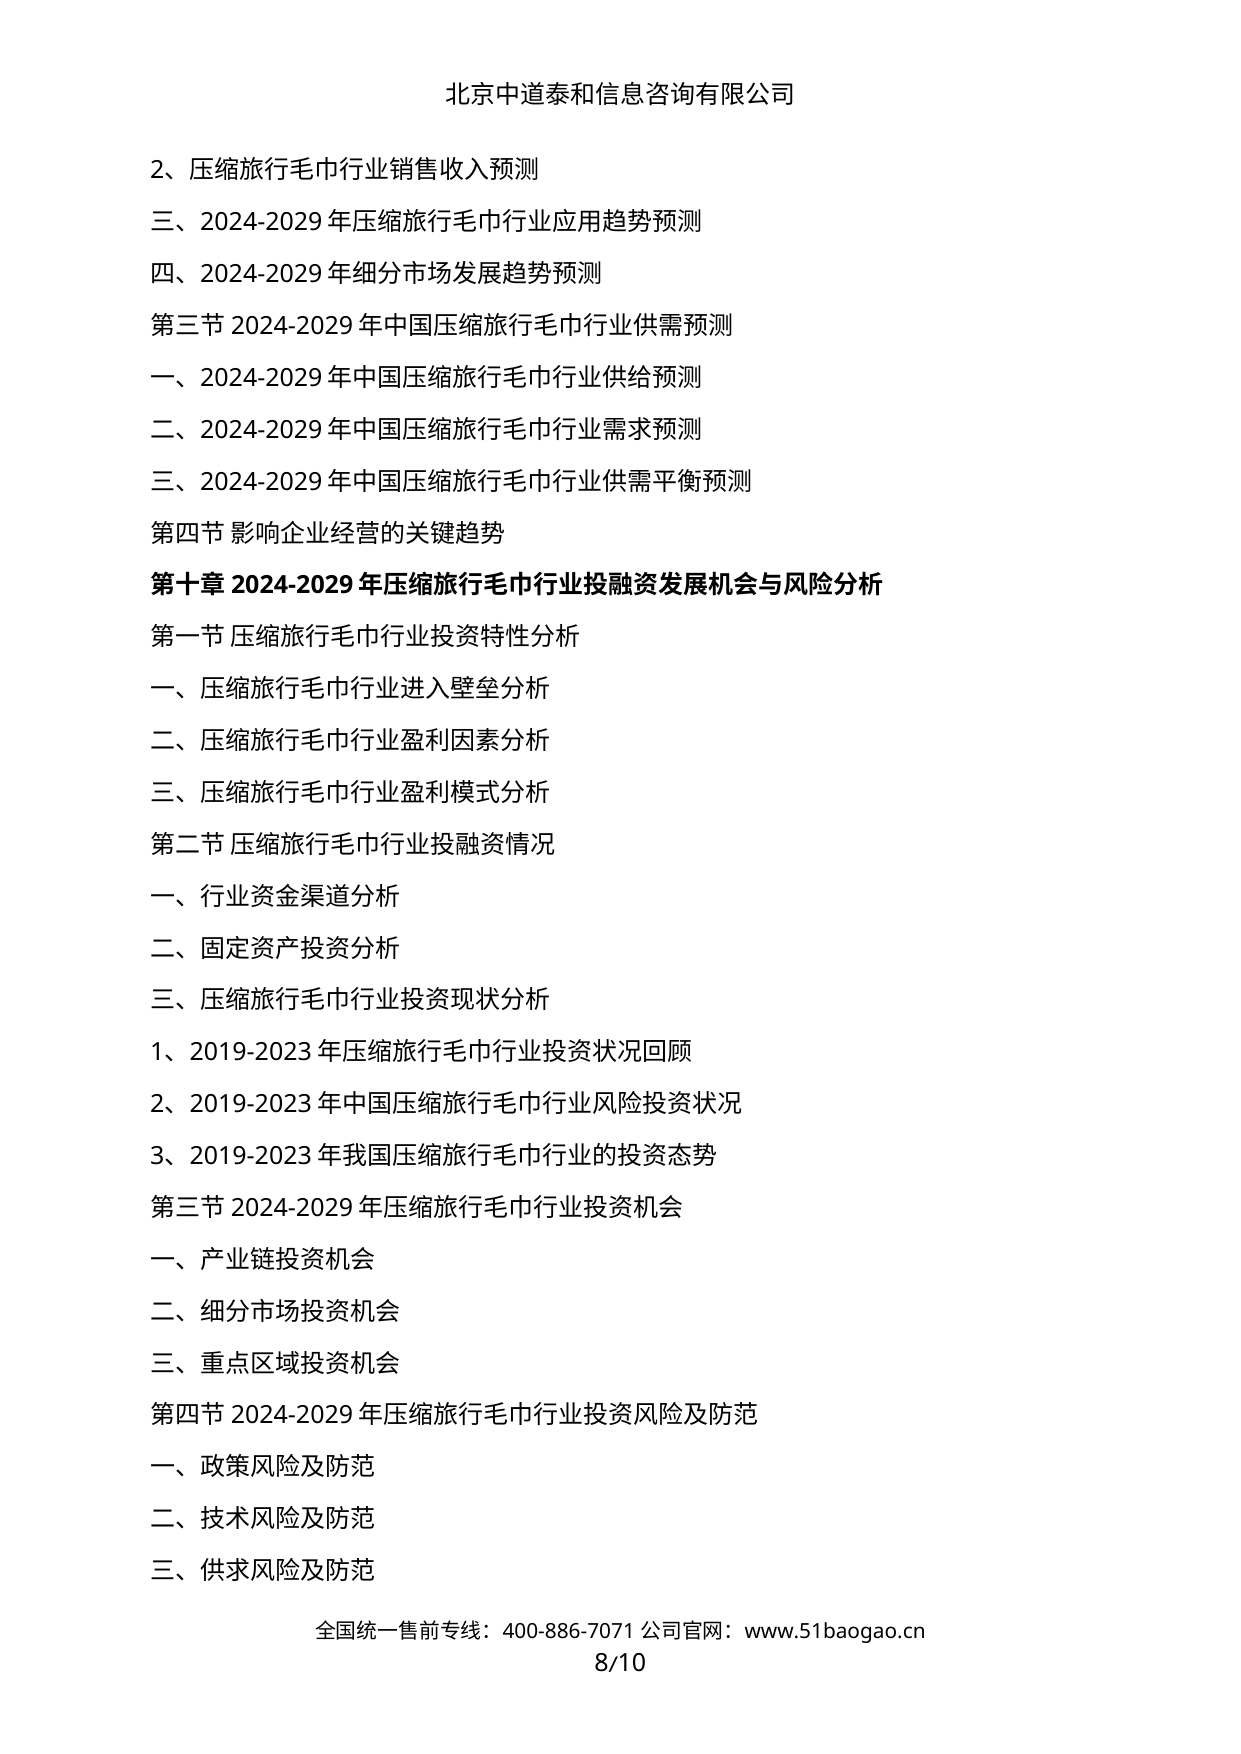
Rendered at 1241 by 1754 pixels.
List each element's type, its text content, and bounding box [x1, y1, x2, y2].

text 二、细分市场投资机会 [150, 1291, 1090, 1327]
text 三、2024-2029年压缩旅行毛巾行业应用趋势预测 [150, 202, 1090, 238]
text 第四节 影响企业经营的关键趋势 [150, 513, 1090, 549]
text 1、2019-2023年压缩旅行毛巾行业投资状况回顾 [150, 1032, 1090, 1068]
text 一、2024-2029年中国压缩旅行毛巾行业供给预测 [150, 357, 1090, 394]
text 一、政策风险及防范 [150, 1447, 1090, 1483]
text 第三节 2024-2029年压缩旅行毛巾行业投资机会 [150, 1187, 1090, 1224]
text 第三节 2024-2029年中国压缩旅行毛巾行业供需预测 [150, 306, 1090, 342]
text 三、2024-2029年中国压缩旅行毛巾行业供需平衡预测 [150, 461, 1090, 497]
text 二、压缩旅行毛巾行业盈利因素分析 [150, 721, 1090, 757]
text 2、2019-2023年中国压缩旅行毛巾行业风险投资状况 [150, 1084, 1090, 1120]
text 一、行业资金渠道分析 [150, 876, 1090, 912]
text 三、供求风险及防范 [150, 1551, 1090, 1587]
text 四、2024-2029年细分市场发展趋势预测 [150, 254, 1090, 290]
text 第四节 2024-2029年压缩旅行毛巾行业投资风险及防范 [150, 1395, 1090, 1431]
text 二、2024-2029年中国压缩旅行毛巾行业需求预测 [150, 409, 1090, 446]
text 第十章 2024-2029年压缩旅行毛巾行业投融资发展机会与风险分析 [150, 565, 1090, 601]
text 一、压缩旅行毛巾行业进入壁垒分析 [150, 669, 1090, 705]
text 二、固定资产投资分析 [150, 928, 1090, 964]
text 第二节 压缩旅行毛巾行业投融资情况 [150, 824, 1090, 861]
text 三、压缩旅行毛巾行业盈利模式分析 [150, 772, 1090, 809]
text 二、技术风险及防范 [150, 1499, 1090, 1535]
text 三、重点区域投资机会 [150, 1343, 1090, 1379]
text 3、2019-2023年我国压缩旅行毛巾行业的投资态势 [150, 1136, 1090, 1172]
text 三、压缩旅行毛巾行业投资现状分析 [150, 980, 1090, 1016]
text 2、压缩旅行毛巾行业销售收入预测 [150, 150, 1090, 186]
text 一、产业链投资机会 [150, 1239, 1090, 1276]
text 第一节 压缩旅行毛巾行业投资特性分析 [150, 617, 1090, 653]
